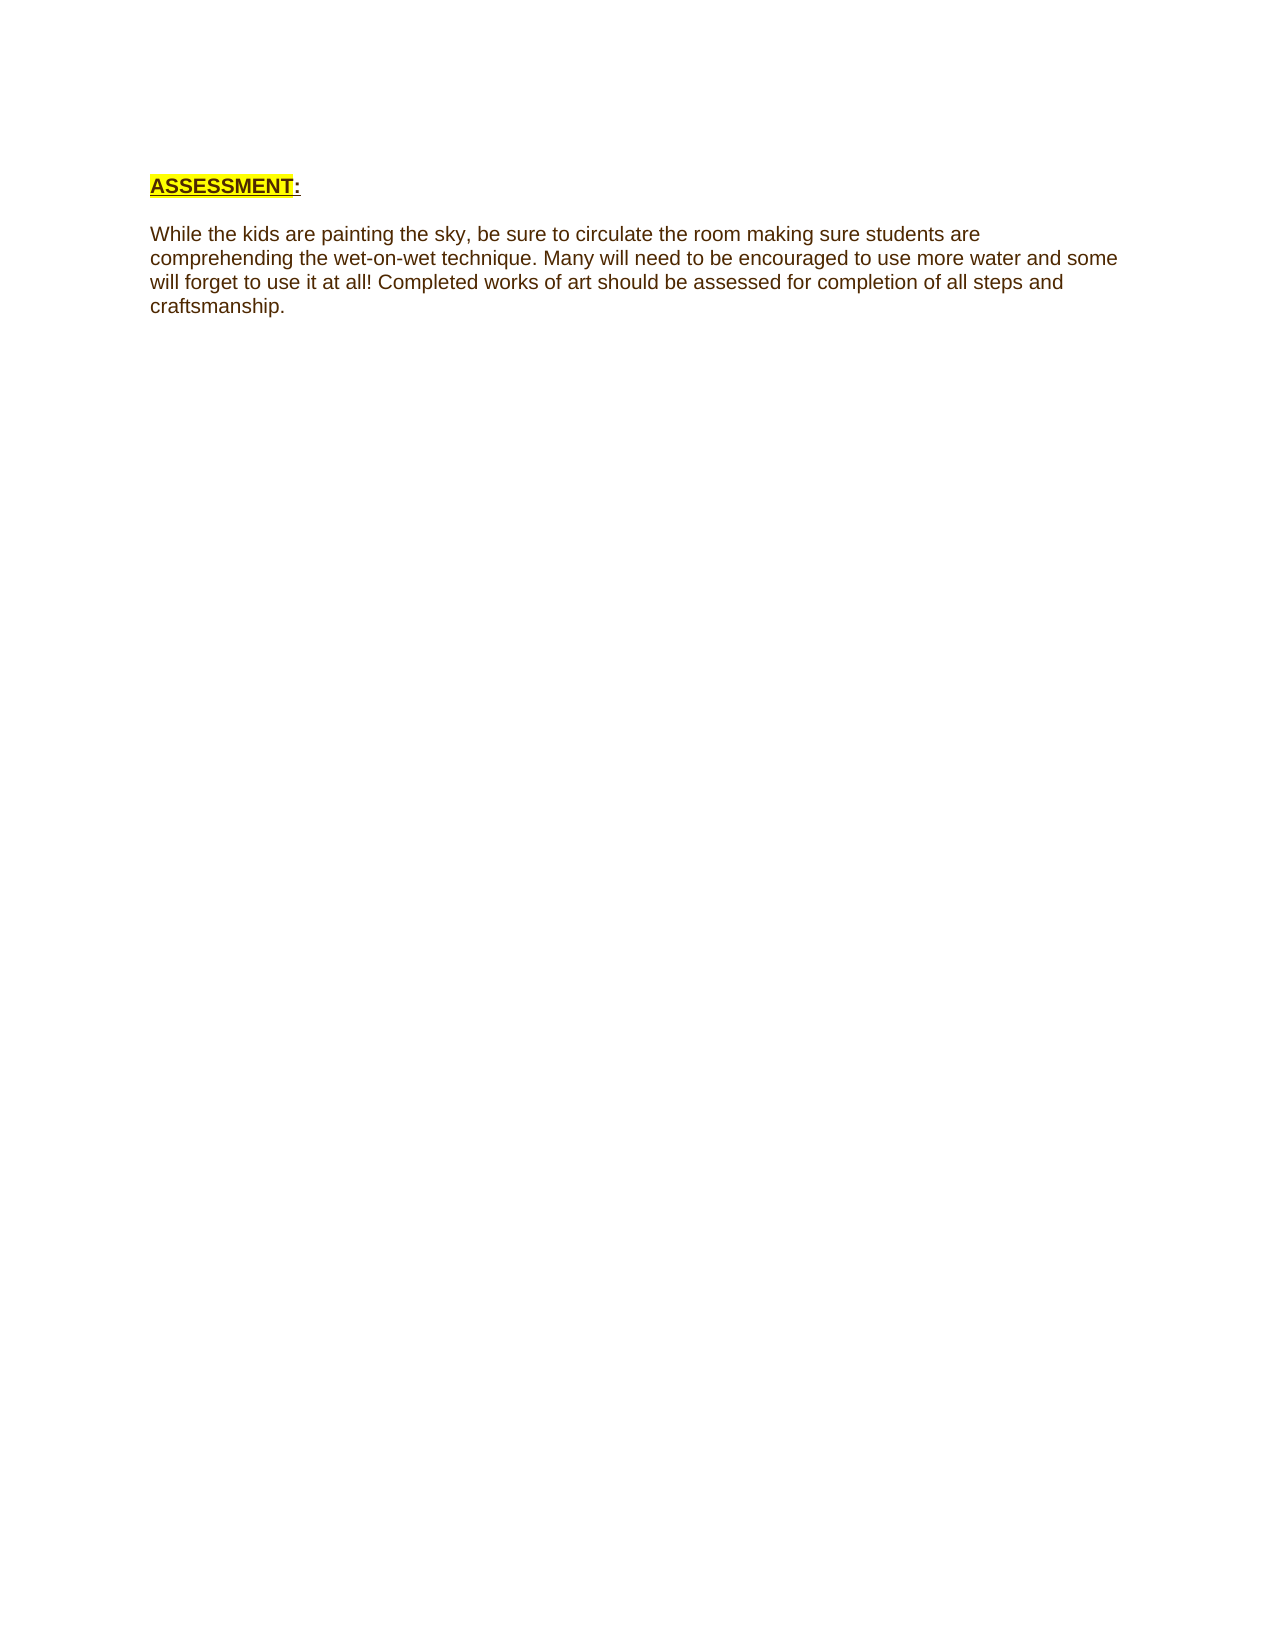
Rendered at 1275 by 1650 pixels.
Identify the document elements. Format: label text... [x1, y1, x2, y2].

text While the kids are painting the sky, be sure to circulate the room making sure students are comprehending the wet-on-wet technique. Many will need to be encouraged to use more water and some will forget to use it at all! Completed works of art should be assessed for completion of all steps and craftsmanship. [150, 222, 1125, 318]
text ASSESSMENT: [293, 174, 1125, 198]
